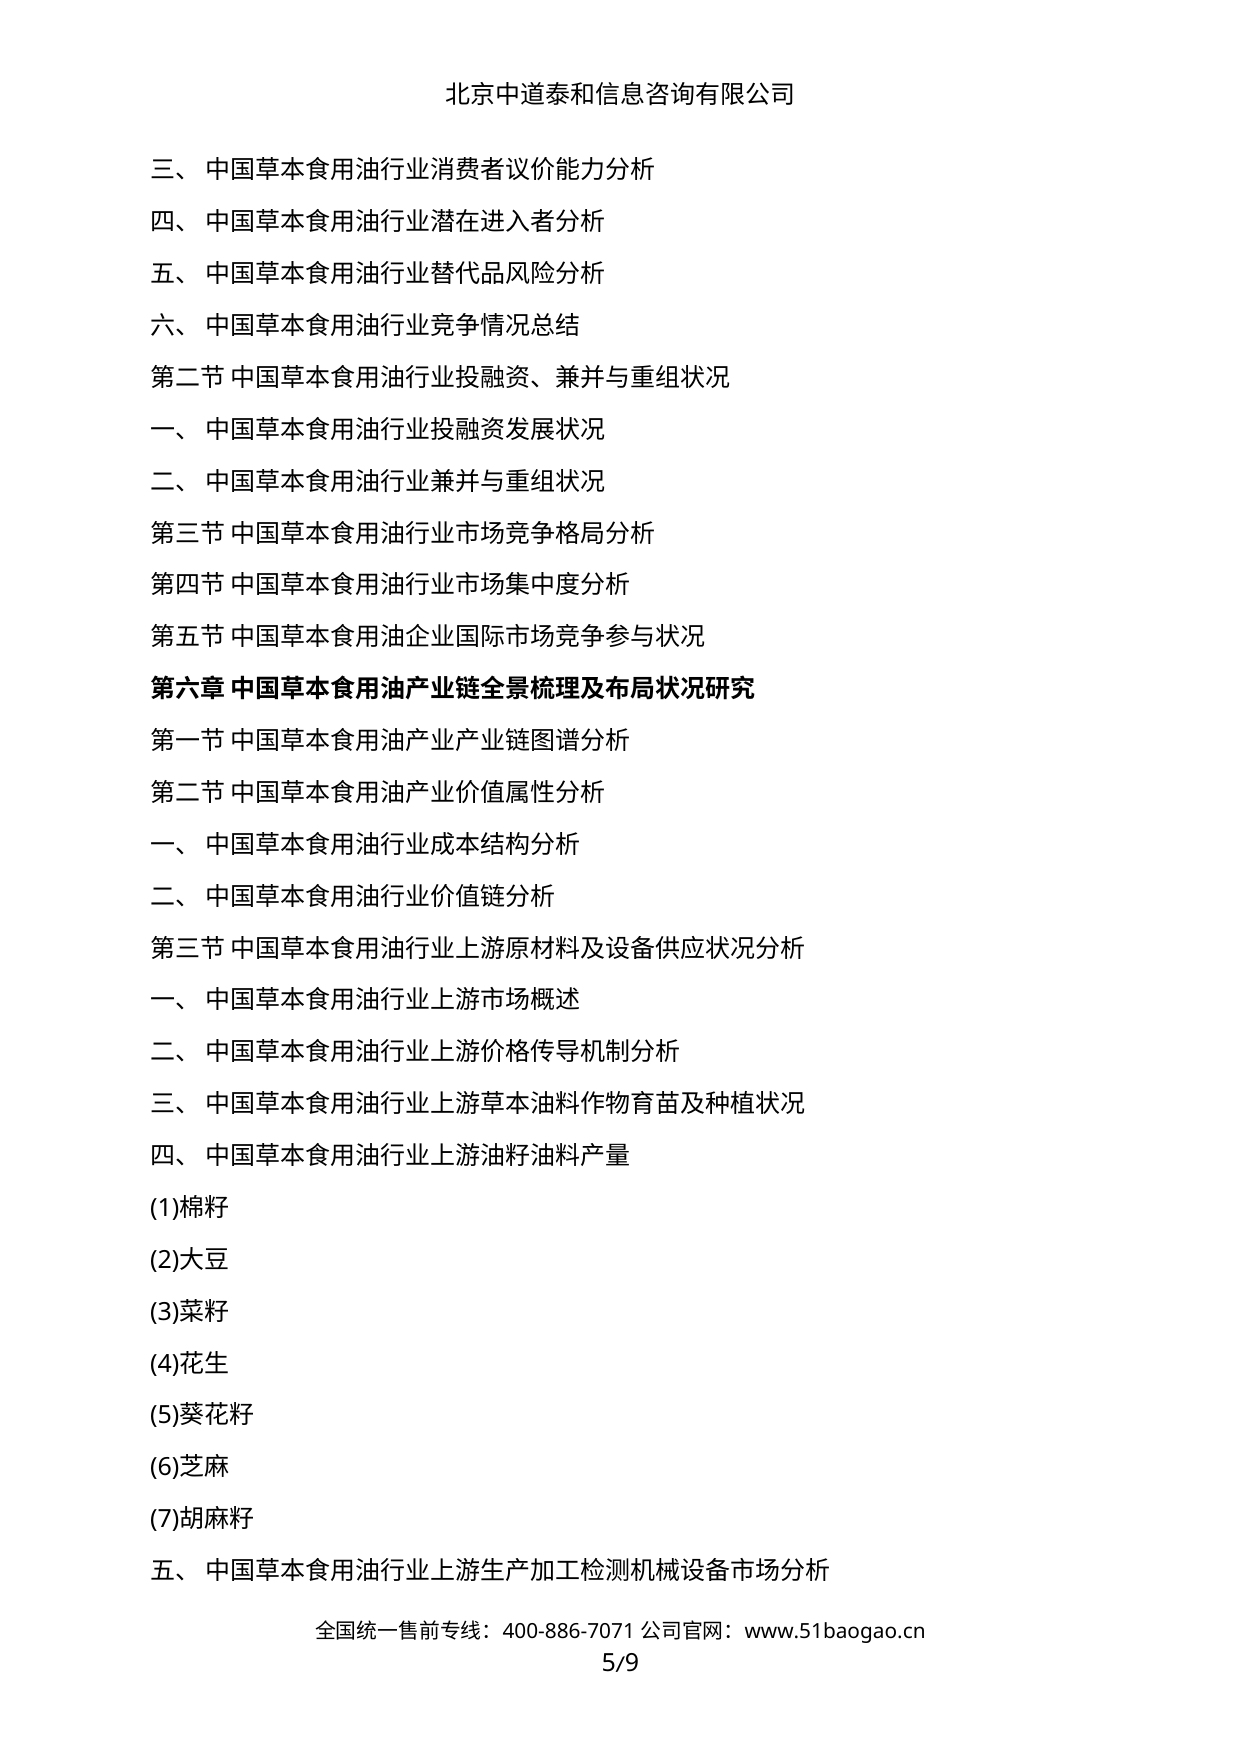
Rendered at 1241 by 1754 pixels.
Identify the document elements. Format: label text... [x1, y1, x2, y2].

text 四、 中国草本食用油行业上游油籽油料产量 [150, 1136, 1090, 1172]
text 第五节 中国草本食用油企业国际市场竞争参与状况 [150, 617, 1090, 653]
text 六、 中国草本食用油行业竞争情况总结 [150, 306, 1090, 342]
text 三、 中国草本食用油行业消费者议价能力分析 [150, 150, 1090, 186]
text 第三节 中国草本食用油行业上游原材料及设备供应状况分析 [150, 928, 1090, 964]
text (4)花生 [150, 1343, 1090, 1379]
text 二、 中国草本食用油行业价值链分析 [150, 876, 1090, 912]
text 一、 中国草本食用油行业成本结构分析 [150, 824, 1090, 861]
text (2)大豆 [150, 1239, 1090, 1276]
text (1)棉籽 [150, 1187, 1090, 1224]
text 第六章 中国草本食用油产业链全景梳理及布局状况研究 [150, 669, 1090, 705]
text 二、 中国草本食用油行业兼并与重组状况 [150, 461, 1090, 497]
text 五、 中国草本食用油行业上游生产加工检测机械设备市场分析 [150, 1551, 1090, 1587]
text 二、 中国草本食用油行业上游价格传导机制分析 [150, 1032, 1090, 1068]
text 第二节 中国草本食用油产业价值属性分析 [150, 772, 1090, 809]
text 第四节 中国草本食用油行业市场集中度分析 [150, 565, 1090, 601]
text (5)葵花籽 [150, 1395, 1090, 1431]
text 一、 中国草本食用油行业上游市场概述 [150, 980, 1090, 1016]
text 第三节 中国草本食用油行业市场竞争格局分析 [150, 513, 1090, 549]
text 三、 中国草本食用油行业上游草本油料作物育苗及种植状况 [150, 1084, 1090, 1120]
text 第一节 中国草本食用油产业产业链图谱分析 [150, 721, 1090, 757]
text (6)芝麻 [150, 1447, 1090, 1483]
text 一、 中国草本食用油行业投融资发展状况 [150, 409, 1090, 446]
text (7)胡麻籽 [150, 1499, 1090, 1535]
text 五、 中国草本食用油行业替代品风险分析 [150, 254, 1090, 290]
text (3)菜籽 [150, 1291, 1090, 1327]
text 四、 中国草本食用油行业潜在进入者分析 [150, 202, 1090, 238]
text 第二节 中国草本食用油行业投融资、兼并与重组状况 [150, 357, 1090, 394]
